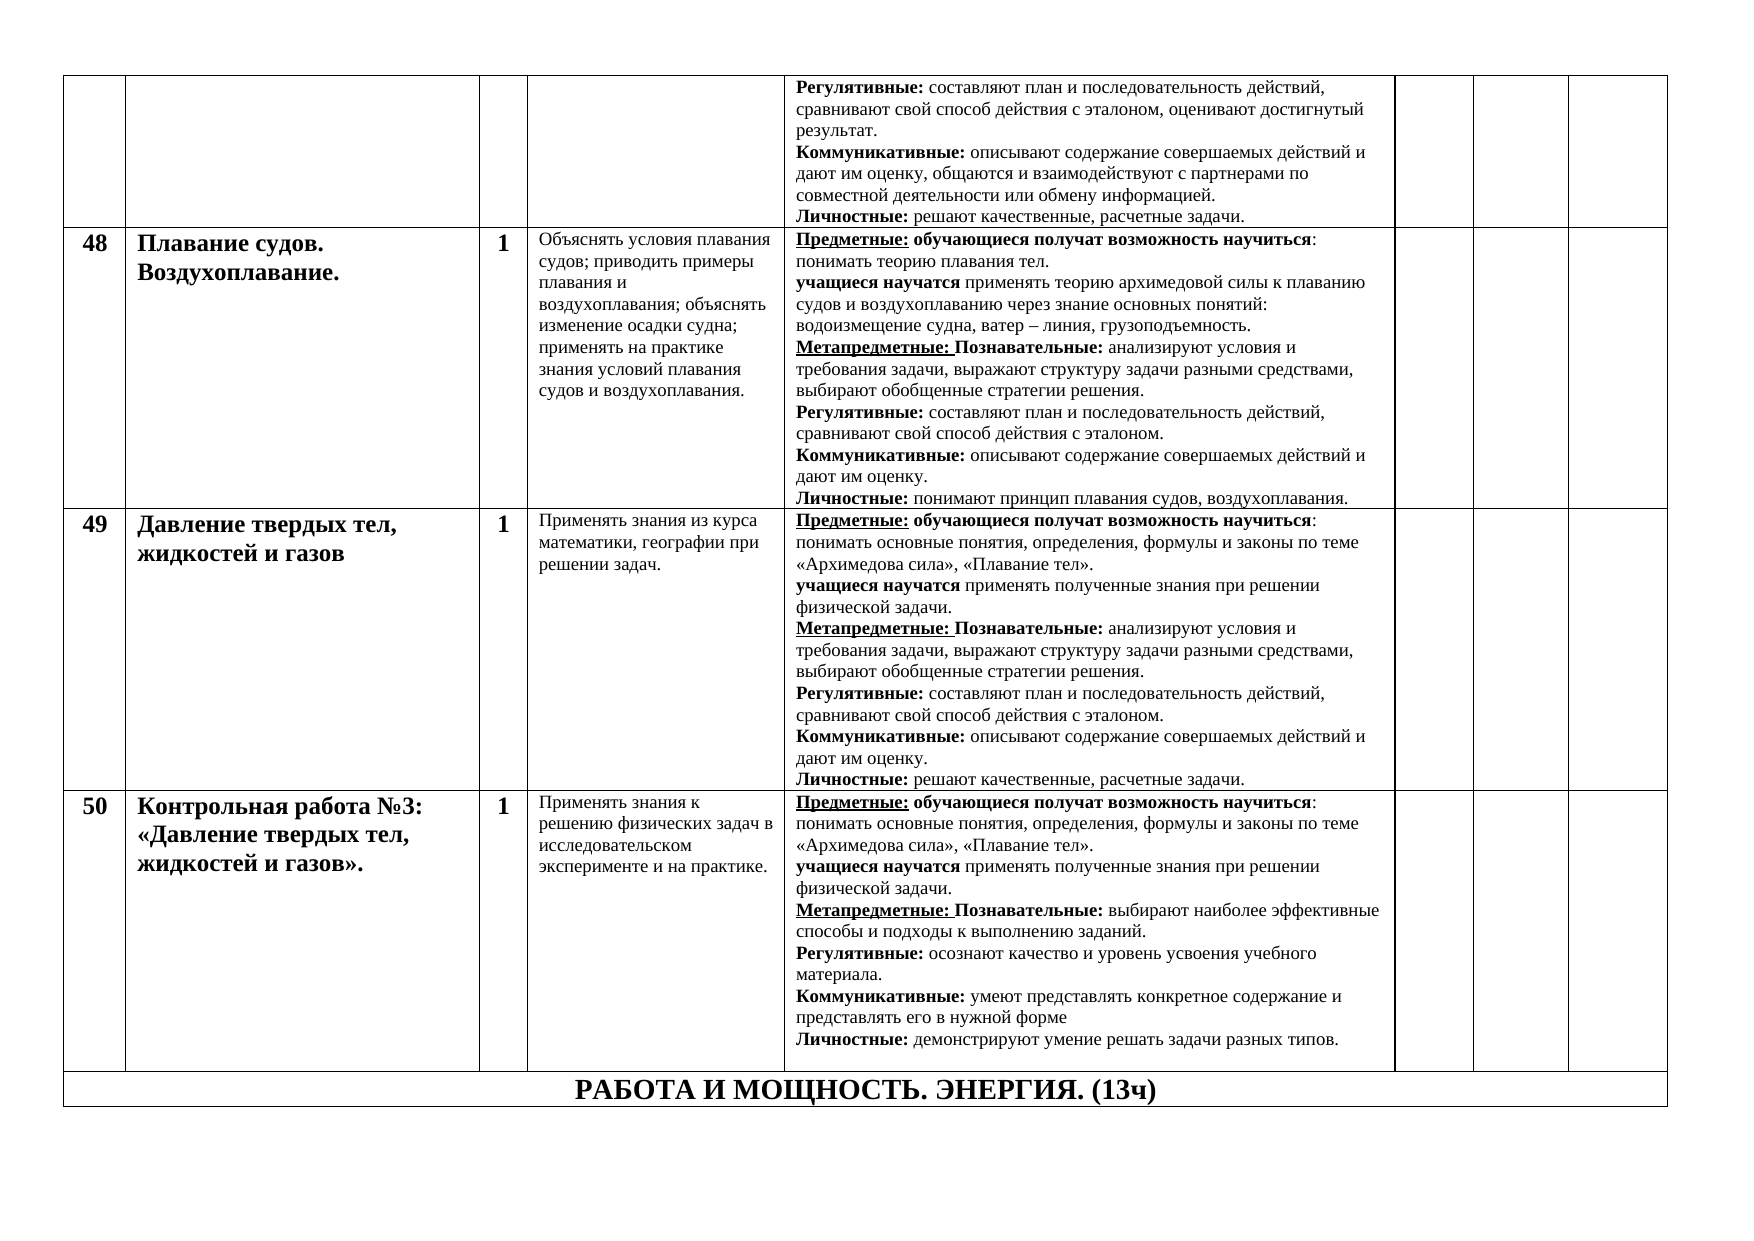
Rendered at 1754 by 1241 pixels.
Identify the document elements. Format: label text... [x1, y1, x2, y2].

table_cell Контрольная работа №3: «Давление твердых тел, жидкостей и газов». [126, 791, 479, 1071]
table_cell 1 [480, 76, 527, 227]
table_cell 49 [64, 509, 125, 790]
table_cell Плавание судов. Воздухоплавание. [126, 228, 479, 508]
table_cell [1569, 76, 1667, 227]
table_cell 1 [480, 228, 527, 508]
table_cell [126, 76, 479, 227]
table_cell [1396, 509, 1473, 790]
table_cell 50 [64, 791, 125, 1071]
table_cell Давление твердых тел, жидкостей и газов [126, 509, 479, 790]
table_cell [1396, 228, 1473, 508]
table_cell [1569, 509, 1667, 790]
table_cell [785, 76, 1394, 227]
table_cell [1569, 228, 1667, 508]
table_cell [1569, 791, 1667, 1071]
table_cell Предметные: обучающиеся получат возможность научиться: понимать теорию плавания тел. учащиеся научатся применять теорию архимедовой силы к плаванию судов и воздухоплаванию через знание основных понятий: водоизмещение судна, ватер – линия, грузоподъемность. Метапредметные: Познавательные: анализируют условия и требования задачи, выражают структуру задачи разными средствами, выбирают обобщенные стратегии решения. Регулятивные: составляют план и последовательность действий, сравнивают свой способ действия с эталоном. Коммуникативные: описывают содержание совершаемых действий и дают им оценку. Личностные: понимают принцип плавания судов, воздухоплавания. [785, 228, 1394, 508]
table_cell 1 [480, 509, 527, 790]
table_cell [1474, 509, 1568, 790]
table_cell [528, 76, 784, 227]
table_cell 47 [64, 76, 125, 227]
table_cell РАБОТА И МОЩНОСТЬ. ЭНЕРГИЯ. (13ч) [64, 1072, 1667, 1106]
table_cell Предметные: обучающиеся получат возможность научиться: понимать основные понятия, определения, формулы и законы по теме «Архимедова сила», «Плавание тел». учащиеся научатся применять полученные знания при решении физической задачи. Метапредметные: Познавательные: выбирают наиболее эффективные способы и подходы к выполнению заданий. Регулятивные: осознают качество и уровень усвоения учебного материала. Коммуникативные: умеют представлять конкретное содержание и представлять его в нужной форме Личностные: демонстрируют умение решать задачи разных типов. [785, 791, 1394, 1071]
table_cell 1 [480, 791, 527, 1071]
table_cell [1474, 791, 1568, 1071]
table_cell Объяснять условия плавания судов; приводить примеры плавания и воздухоплавания; объяснять изменение осадки судна; применять на практике знания условий плавания судов и воздухоплавания. [528, 228, 784, 508]
table_cell Предметные: обучающиеся получат возможность научиться: понимать основные понятия, определения, формулы и законы по теме «Архимедова сила», «Плавание тел». учащиеся научатся применять полученные знания при решении физической задачи. Метапредметные: Познавательные: анализируют условия и требования задачи, выражают структуру задачи разными средствами, выбирают обобщенные стратегии решения. Регулятивные: составляют план и последовательность действий, сравнивают свой способ действия с эталоном. Коммуникативные: описывают содержание совершаемых действий и дают им оценку. Личностные: решают качественные, расчетные задачи. [785, 509, 1394, 790]
table_cell [1396, 791, 1473, 1071]
table_cell [1474, 76, 1568, 227]
table_cell 48 [64, 228, 125, 508]
table_cell Применять знания к решению физических задач в исследовательском эксперименте и на практике. [528, 791, 784, 1071]
table_cell [1396, 76, 1473, 227]
table_cell [1474, 228, 1568, 508]
table_cell Применять знания из курса математики, географии при решении задач. [528, 509, 784, 790]
